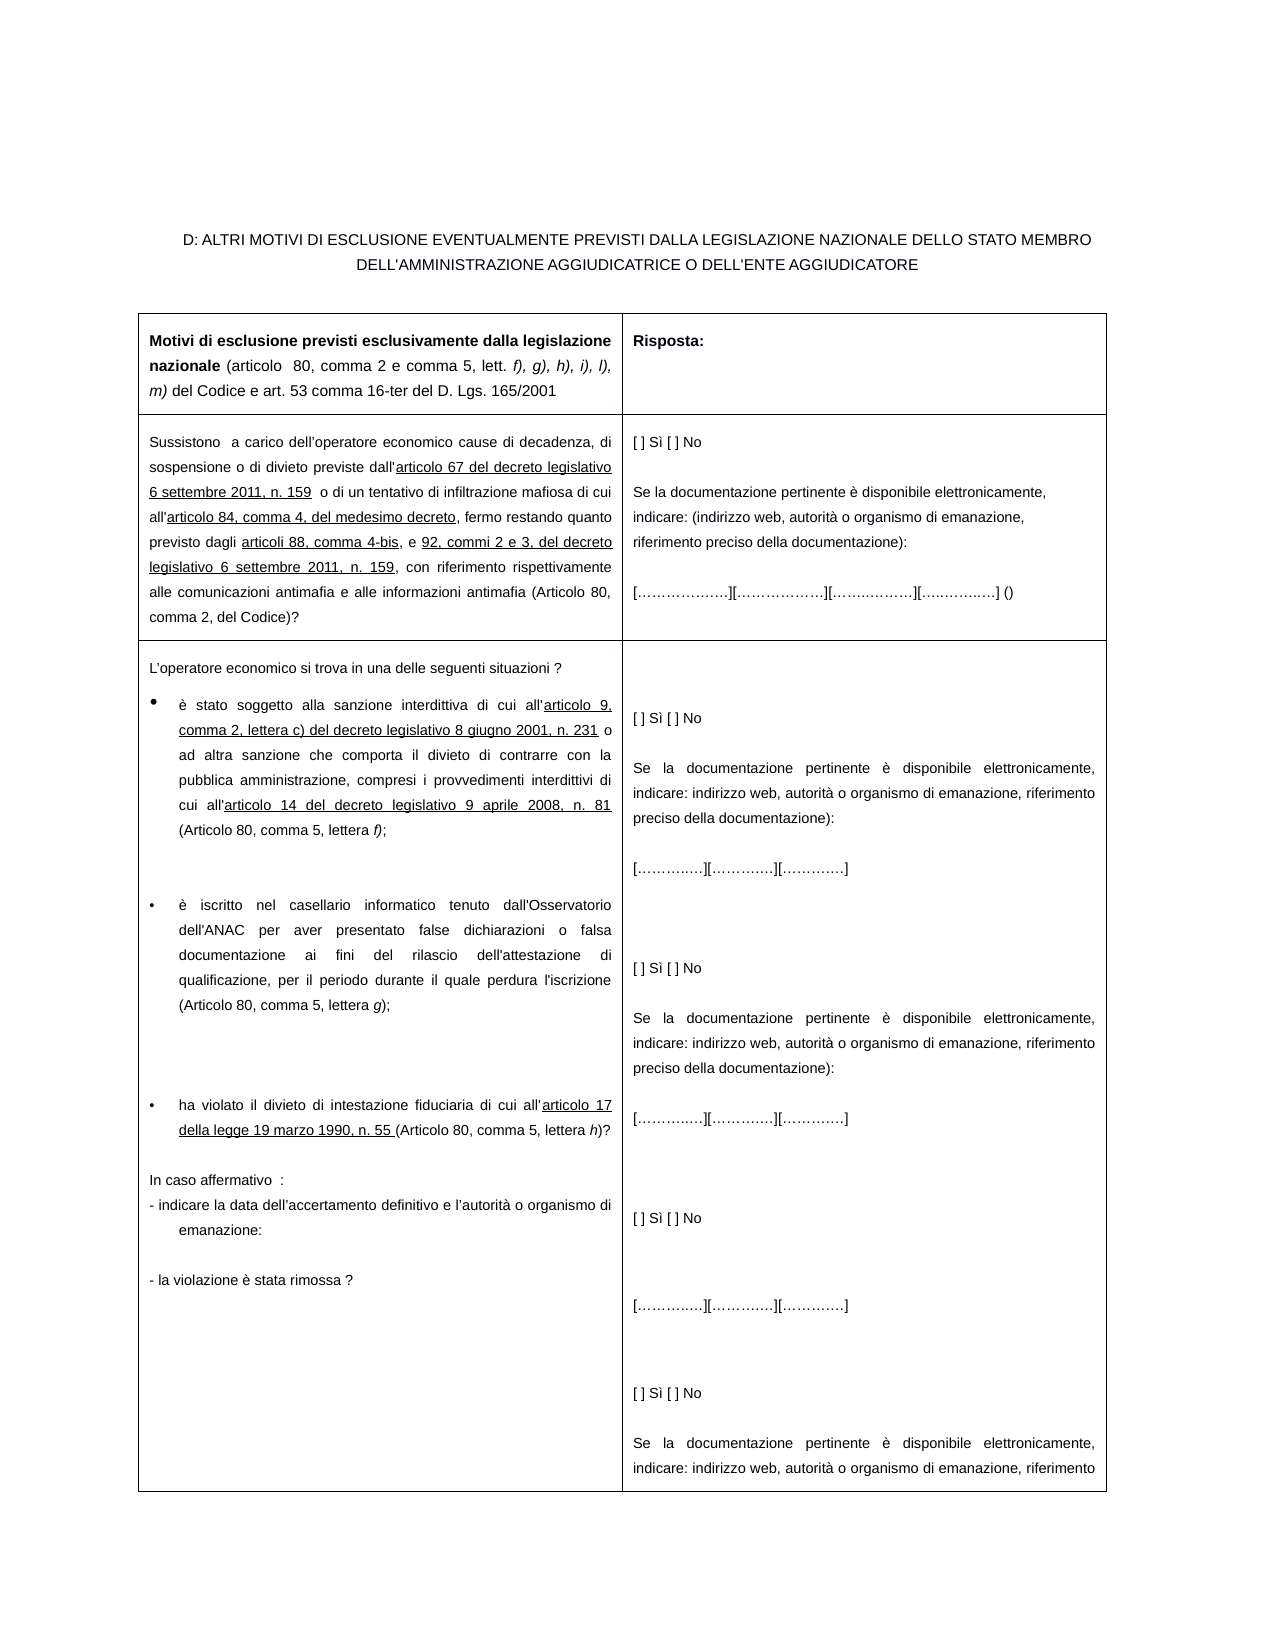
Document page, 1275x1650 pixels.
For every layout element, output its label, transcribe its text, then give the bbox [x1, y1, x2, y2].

table_cell [ ] Sì [ ] No Se la documentazione pertinente è disponibile elettronicamente, indicare: (indirizzo web, autorità o organismo di emanazione, riferimento preciso della documentazione): […………….…][………………][……..………][…..……..…] () [623, 415, 1106, 639]
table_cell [139, 641, 622, 1491]
table_header Motivi di esclusione previsti esclusivamente dalla legislazione nazionale (articolo 80, comma 2 e comma 5, lett. f), g), h), i), l), m) del Codice e art. 53 comma 16-ter del D. Lgs. 165/2001 [139, 314, 622, 413]
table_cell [623, 641, 1106, 1491]
table_cell Sussistono a carico dell’operatore economico cause di decadenza, di sospensione o di divieto previste dall'articolo 67 del decreto legislativo 6 settembre 2011, n. 159 o di un tentativo di infiltrazione mafiosa di cui all'articolo 84, comma 4, del medesimo decreto, fermo restando quanto previsto dagli articoli 88, comma 4-bis, e 92, commi 2 e 3, del decreto legislativo 6 settembre 2011, n. 159, con riferimento rispettivamente alle comunicazioni antimafia e alle informazioni antimafia (Articolo 80, comma 2, del Codice)? [139, 415, 622, 639]
text D: Altri motivi di esclusione eventualmente previsti dalla legislazione nazionale dello Stato membro dell'amministrazione aggiudicatrice o dell'ente aggiudicatore [150, 225, 1125, 275]
table_header Risposta: [623, 314, 1106, 413]
